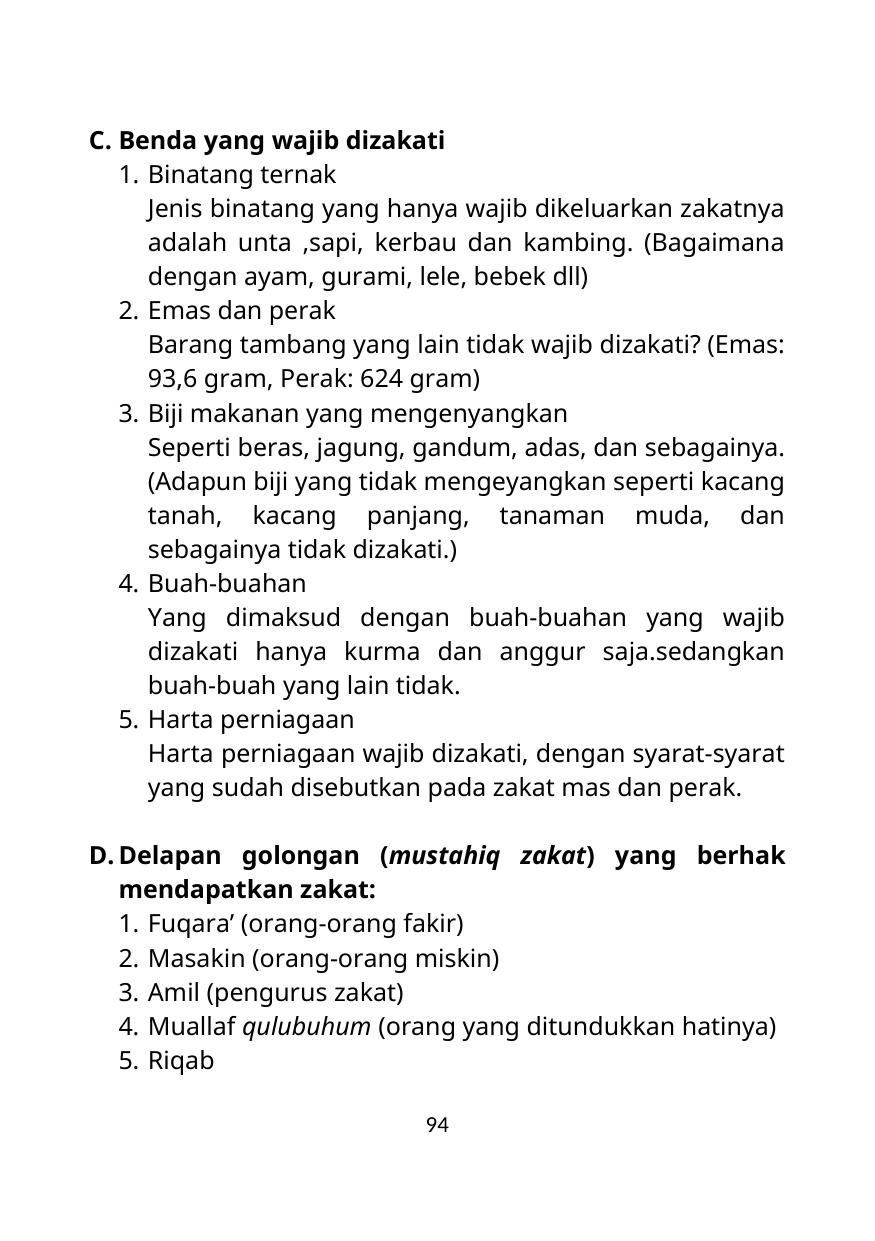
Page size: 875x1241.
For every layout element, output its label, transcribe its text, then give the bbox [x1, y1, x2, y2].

list Muallaf qulubuhum (orang yang ditundukkan hatinya) [118, 1008, 785, 1042]
list Riqab [118, 1042, 785, 1076]
text Harta perniagaan wajib dizakati, dengan syarat-syarat yang sudah disebutkan pada zakat mas dan perak. [148, 736, 785, 804]
list Emas dan perak [118, 293, 785, 327]
list Harta perniagaan [118, 702, 785, 736]
list Biji makanan yang mengenyangkan [118, 395, 785, 429]
text Jenis binatang yang hanya wajib dikeluarkan zakatnya adalah unta ,sapi, kerbau dan kambing. (Bagaimana dengan ayam, gurami, lele, bebek dll) [148, 191, 785, 293]
list Amil (pengurus zakat) [118, 974, 785, 1008]
text Seperti beras, jagung, gandum, adas, dan sebagainya. (Adapun biji yang tidak mengeyangkan seperti kacang tanah, kacang panjang, tanaman muda, dan sebagainya tidak dizakati.) [148, 429, 785, 566]
list Delapan golongan (mustahiq zakat) yang berhak mendapatkan zakat: [89, 838, 785, 906]
list Binatang ternak [118, 157, 785, 191]
list Buah-buahan [118, 566, 785, 599]
list Masakin (orang-orang miskin) [118, 940, 785, 974]
list Fuqara’ (orang-orang fakir) [118, 906, 785, 940]
list Benda yang wajib dizakati [89, 123, 785, 157]
text Yang dimaksud dengan buah-buahan yang wajib dizakati hanya kurma dan anggur saja.sedangkan buah-buah yang lain tidak. [148, 599, 785, 702]
text Barang tambang yang lain tidak wajib dizakati? (Emas: 93,6 gram, Perak: 624 gram) [148, 327, 785, 395]
